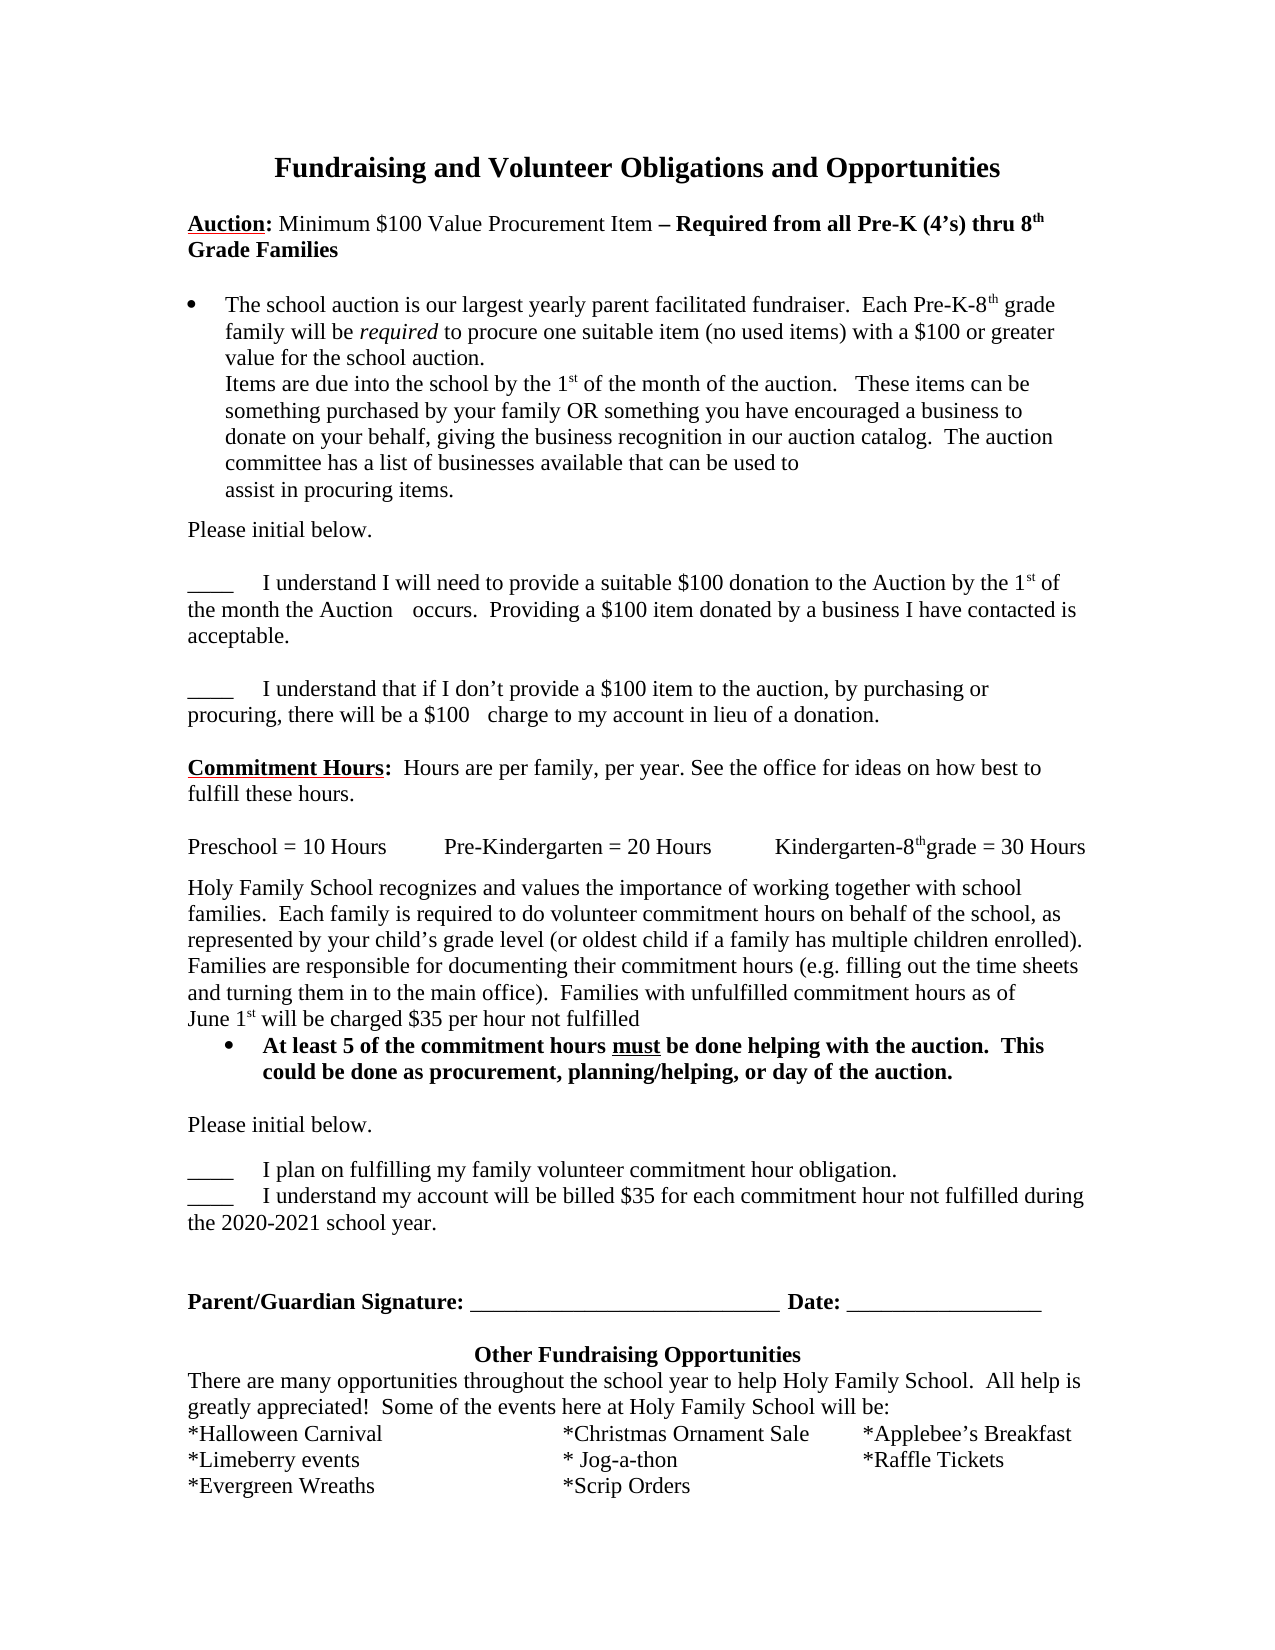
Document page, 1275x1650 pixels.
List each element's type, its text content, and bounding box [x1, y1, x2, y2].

text Please initial below. [187, 517, 1087, 543]
text June 1st will be charged $35 per hour not fulfilled [187, 1005, 1087, 1032]
list At least 5 of the commitment hours must be done helping with the auction. This could be done as procurement, planning/helping, or day of the auction. [225, 1032, 1087, 1084]
text ____ I plan on fulfilling my family volunteer commitment hour obligation. [187, 1156, 1087, 1183]
text There are many opportunities throughout the school year to help Holy Family School. All help is greatly appreciated! Some of the events here at Holy Family School will be: [187, 1367, 1087, 1420]
text Commitment Hours: Hours are per family, per year. See the office for ideas on how best to fulfill these hours. [187, 754, 1087, 806]
text Fundraising and Volunteer Obligations and Opportunities [187, 150, 1087, 183]
text *Halloween Carnival *Christmas Ornament Sale *Applebee’s Breakfast [187, 1420, 1087, 1446]
text ____ I understand that if I don’t provide a $100 item to the auction, by purchasing or procuring, there will be a $100 charge to my account in lieu of a donation. [187, 675, 1087, 727]
text Holy Family School recognizes and values the importance of working together with school families. Each family is required to do volunteer commitment hours on behalf of the school, as represented by your child’s grade level (or oldest child if a family has multiple children enrolled). Families are responsible for documenting their commitment hours (e.g. filling out the time sheets and turning them in to the main office). Families with unfulfilled commitment hours as of [187, 873, 1087, 1005]
text assist in procuring items. [225, 476, 1087, 502]
text Preschool = 10 Hours Pre-Kindergarten = 20 Hours Kindergarten-8thgrade = 30 Hours [187, 833, 1087, 859]
text Please initial below. [187, 1111, 1087, 1137]
text *Evergreen Wreaths *Scrip Orders [187, 1472, 1087, 1499]
text Other Fundraising Opportunities [187, 1341, 1087, 1367]
text Auction: Minimum $100 Value Procurement Item – Required from all Pre-K (4’s) thru 8th Grade Families [187, 210, 1087, 263]
list The school auction is our largest yearly parent facilitated fundraiser. Each Pre-K-8th grade family will be required to procure one suitable item (no used items) with a $100 or greater value for the school auction. [187, 291, 1087, 370]
text Parent/Guardian Signature: ___________________________ Date: _________________ [187, 1288, 1087, 1314]
text Items are due into the school by the 1st of the month of the auction. These items can be something purchased by your family OR something you have encouraged a business to donate on your behalf, giving the business recognition in our auction catalog. The auction committee has a list of businesses available that can be used to [225, 370, 1087, 476]
text ____ I understand my account will be billed $35 for each commitment hour not fulfilled during the 2020-2021 school year. [187, 1183, 1087, 1235]
text *Limeberry events * Jog-a-thon *Raffle Tickets [187, 1446, 1087, 1472]
text ____ I understand I will need to provide a suitable $100 donation to the Auction by the 1st of the month the Auction occurs. Providing a $100 item donated by a business I have contacted is acceptable. [187, 569, 1087, 648]
